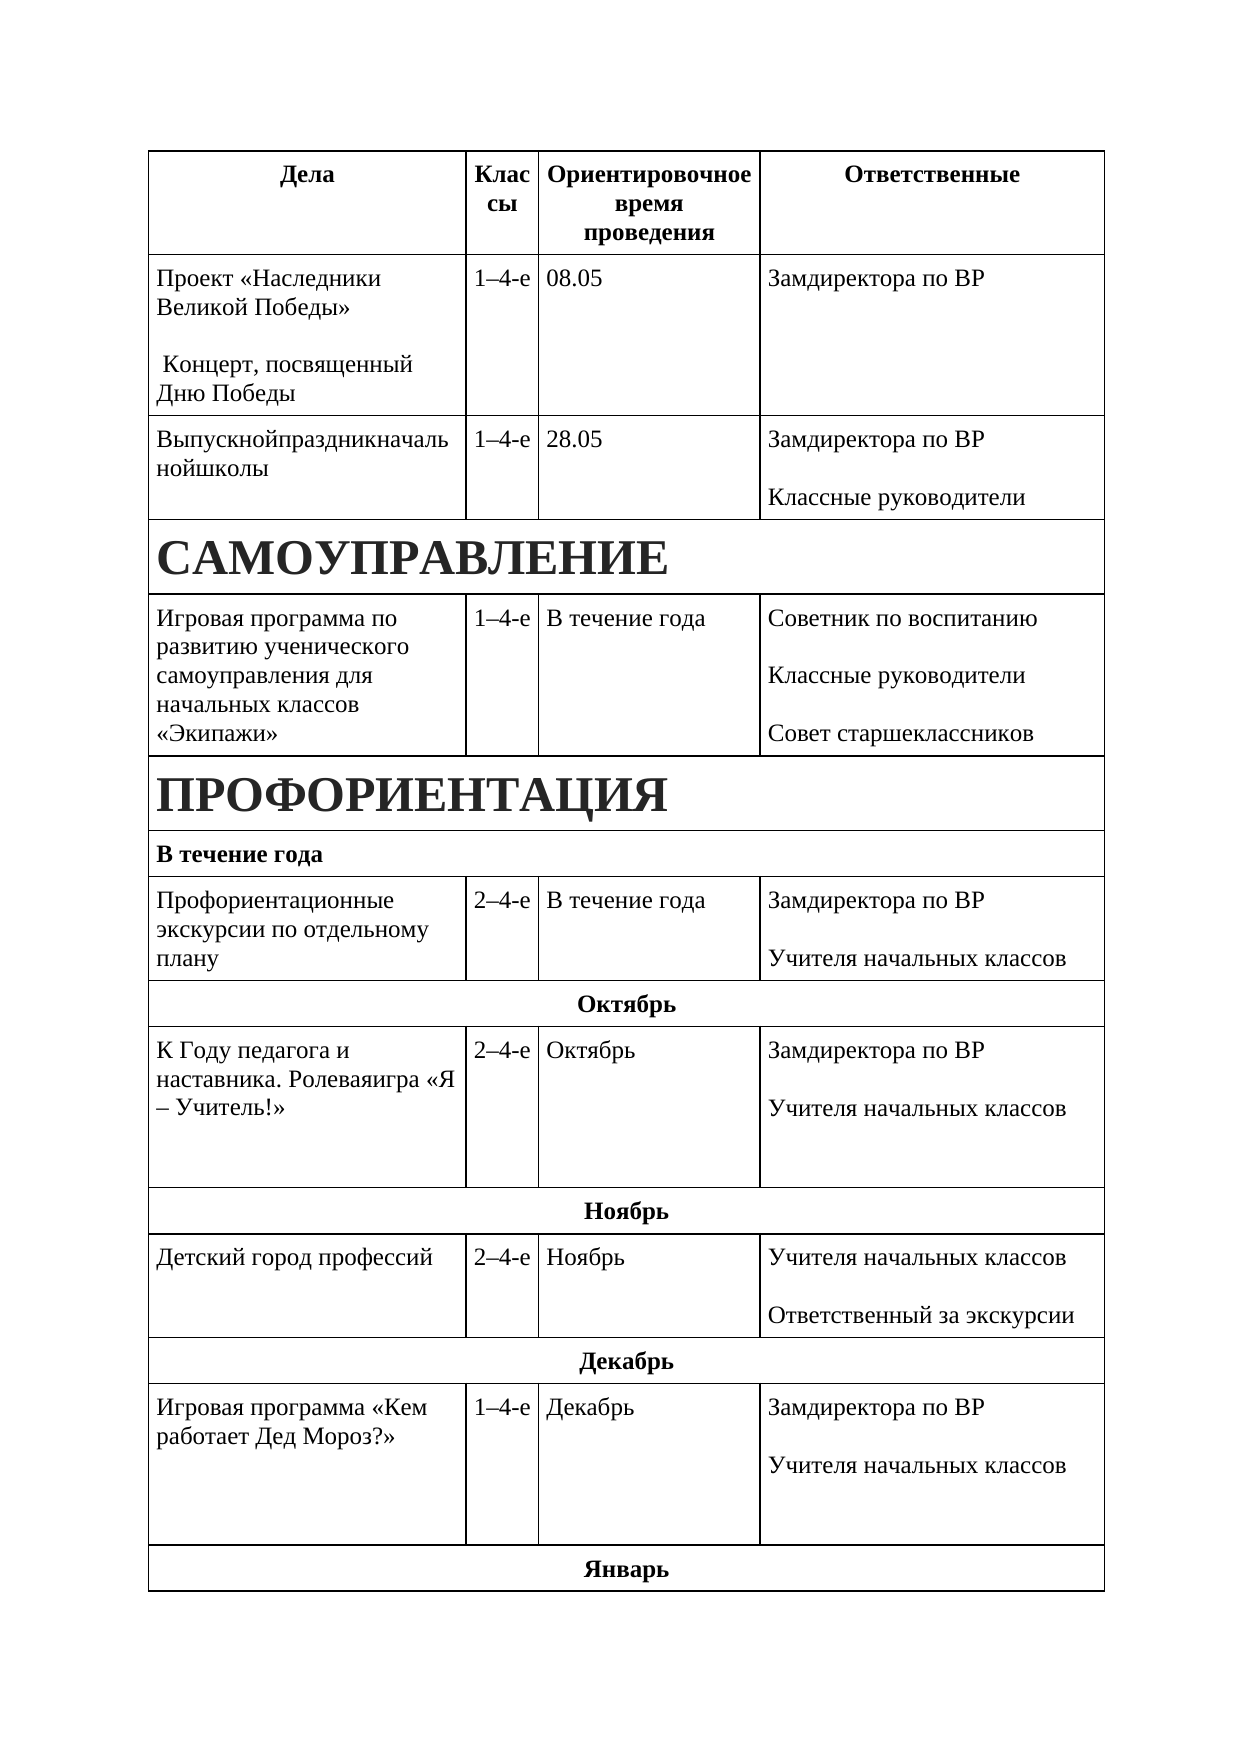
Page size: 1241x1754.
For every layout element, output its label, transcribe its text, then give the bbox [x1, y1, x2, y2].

table_cell В течение года [149, 831, 1104, 876]
table_cell 28.05 [539, 416, 759, 519]
table_cell ПРОФОРИЕНТАЦИЯ [149, 757, 1104, 830]
table_cell 2–4-е [467, 877, 538, 979]
table_cell 2–4-е [467, 1235, 538, 1337]
table_cell Игровая программа по развитию ученического самоуправления для начальных классов «Экипажи» [149, 595, 465, 755]
table_cell Выпускнойпраздникначальнойшколы [149, 416, 465, 519]
table_header Классы [467, 152, 538, 253]
table_cell Замдиректора по ВР Учителя начальных классов [761, 1384, 1104, 1544]
table_cell Проект «Наследники Великой Победы» Концерт, посвященный Дню Победы [149, 255, 465, 415]
table_header Ориентировочное время проведения [539, 152, 759, 253]
table_cell Учителя начальных классов Ответственный за экскурсии [761, 1235, 1104, 1337]
table_cell Декабрь [149, 1338, 1104, 1383]
table_cell Декабрь [539, 1384, 759, 1544]
table_cell К Году педагога и наставника. Ролеваяигра «Я – Учитель!» [149, 1027, 465, 1187]
table_cell Ноябрь [149, 1188, 1104, 1233]
table_cell Профориентационные экскурсии по отдельному плану [149, 877, 465, 979]
table_cell 1–4-е [467, 1384, 538, 1544]
table_cell В течение года [539, 595, 759, 755]
table_cell Замдиректора по ВР Классные руководители [761, 416, 1104, 519]
table_cell Январь [149, 1546, 1104, 1590]
table_cell 1–4-е [467, 595, 538, 755]
table_cell Октябрь [539, 1027, 759, 1187]
table_cell Детский город профессий [149, 1235, 465, 1337]
table_cell САМОУПРАВЛЕНИЕ [149, 520, 1104, 593]
table_cell Советник по воспитанию Классные руководители Совет старшеклассников [761, 595, 1104, 755]
table_header Дела [149, 152, 465, 253]
table_cell 08.05 [539, 255, 759, 415]
table_cell Ноябрь [539, 1235, 759, 1337]
table_header Ответственные [761, 152, 1104, 253]
table_cell Замдиректора по ВР Учителя начальных классов [761, 1027, 1104, 1187]
table_cell 1–4-е [467, 255, 538, 415]
table_cell Замдиректора по ВР Учителя начальных классов [761, 877, 1104, 979]
table_cell Игровая программа «Кем работает Дед Мороз?» [149, 1384, 465, 1544]
table_cell 2–4-е [467, 1027, 538, 1187]
table_cell 1–4-е [467, 416, 538, 519]
table_cell Октябрь [149, 981, 1104, 1026]
table_cell Замдиректора по ВР [761, 255, 1104, 415]
table_cell В течение года [539, 877, 759, 979]
